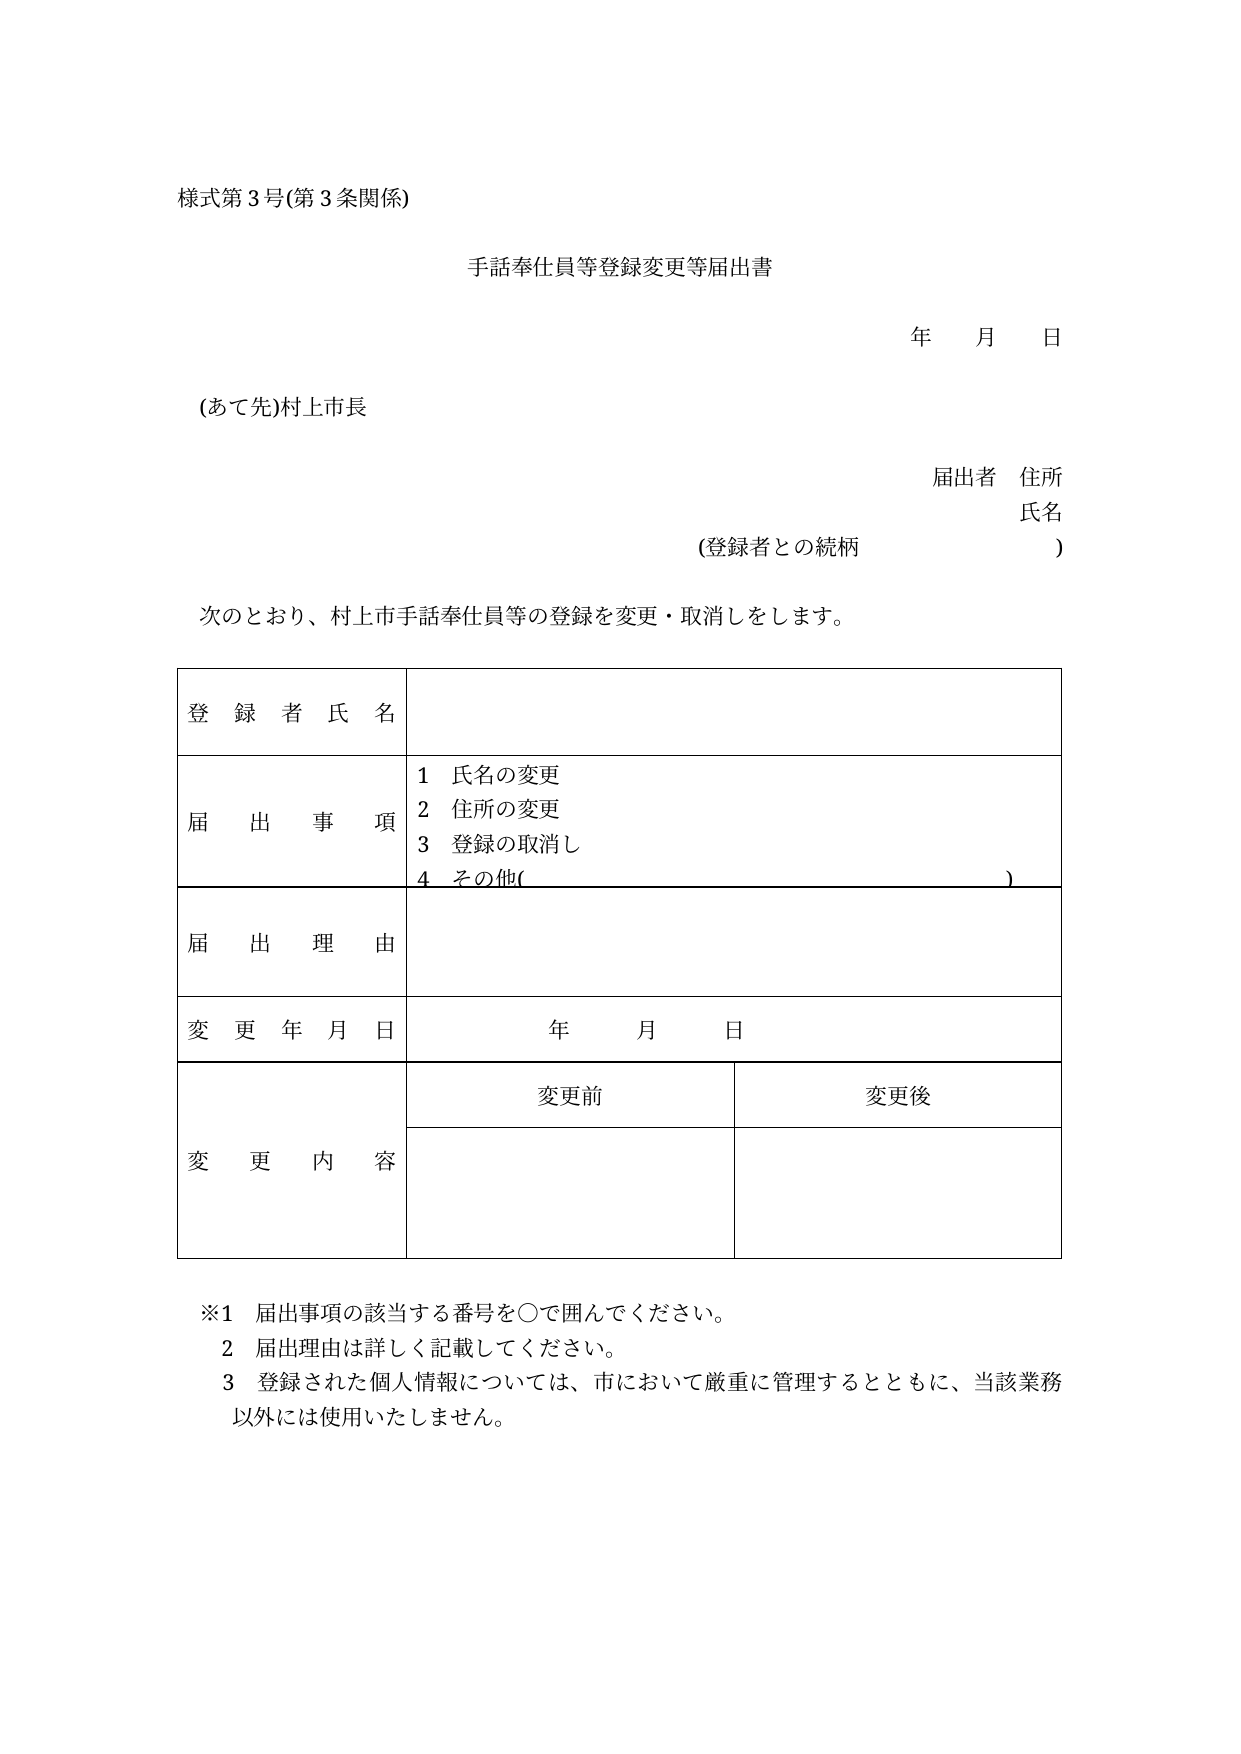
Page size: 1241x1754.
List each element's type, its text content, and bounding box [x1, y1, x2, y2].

text 次のとおり、村上市手話奉仕員等の登録を変更・取消しをします。 [177, 598, 1063, 633]
table_cell [735, 1128, 1061, 1258]
table_cell 変更前 [407, 1063, 734, 1127]
text 年 月 日 [177, 319, 1063, 353]
table_cell 変更年月日 [178, 997, 406, 1061]
table_cell 届出事項 [178, 756, 406, 886]
table_cell 変更後 [735, 1063, 1061, 1127]
text 2 届出理由は詳しく記載してください。 [177, 1329, 1063, 1364]
text 届出者 住所 [177, 458, 1063, 493]
table_cell [407, 1128, 734, 1258]
table_header [407, 669, 1061, 755]
text (登録者との続柄 ) [177, 528, 1063, 563]
table_cell 1 氏名の変更 2 住所の変更 3 登録の取消し 4 その他( ) [407, 756, 1061, 886]
table_cell 届出理由 [178, 888, 406, 996]
table_cell 年 月 日 [407, 997, 1061, 1061]
table_cell [407, 888, 1061, 996]
text ※1 届出事項の該当する番号を○で囲んでください。 [177, 1294, 1063, 1329]
text 3 登録された個人情報については、市において厳重に管理するとともに、当該業務以外には使用いたしません。 [177, 1364, 1063, 1434]
table_cell 変更内容 [178, 1063, 406, 1258]
text 様式第3号(第3条関係) [177, 179, 1063, 214]
text 氏名 [177, 493, 1063, 528]
table_header 登録者氏名 [178, 669, 406, 755]
text 手話奉仕員等登録変更等届出書 [177, 249, 1063, 284]
text (あて先)村上市長 [177, 388, 1063, 423]
